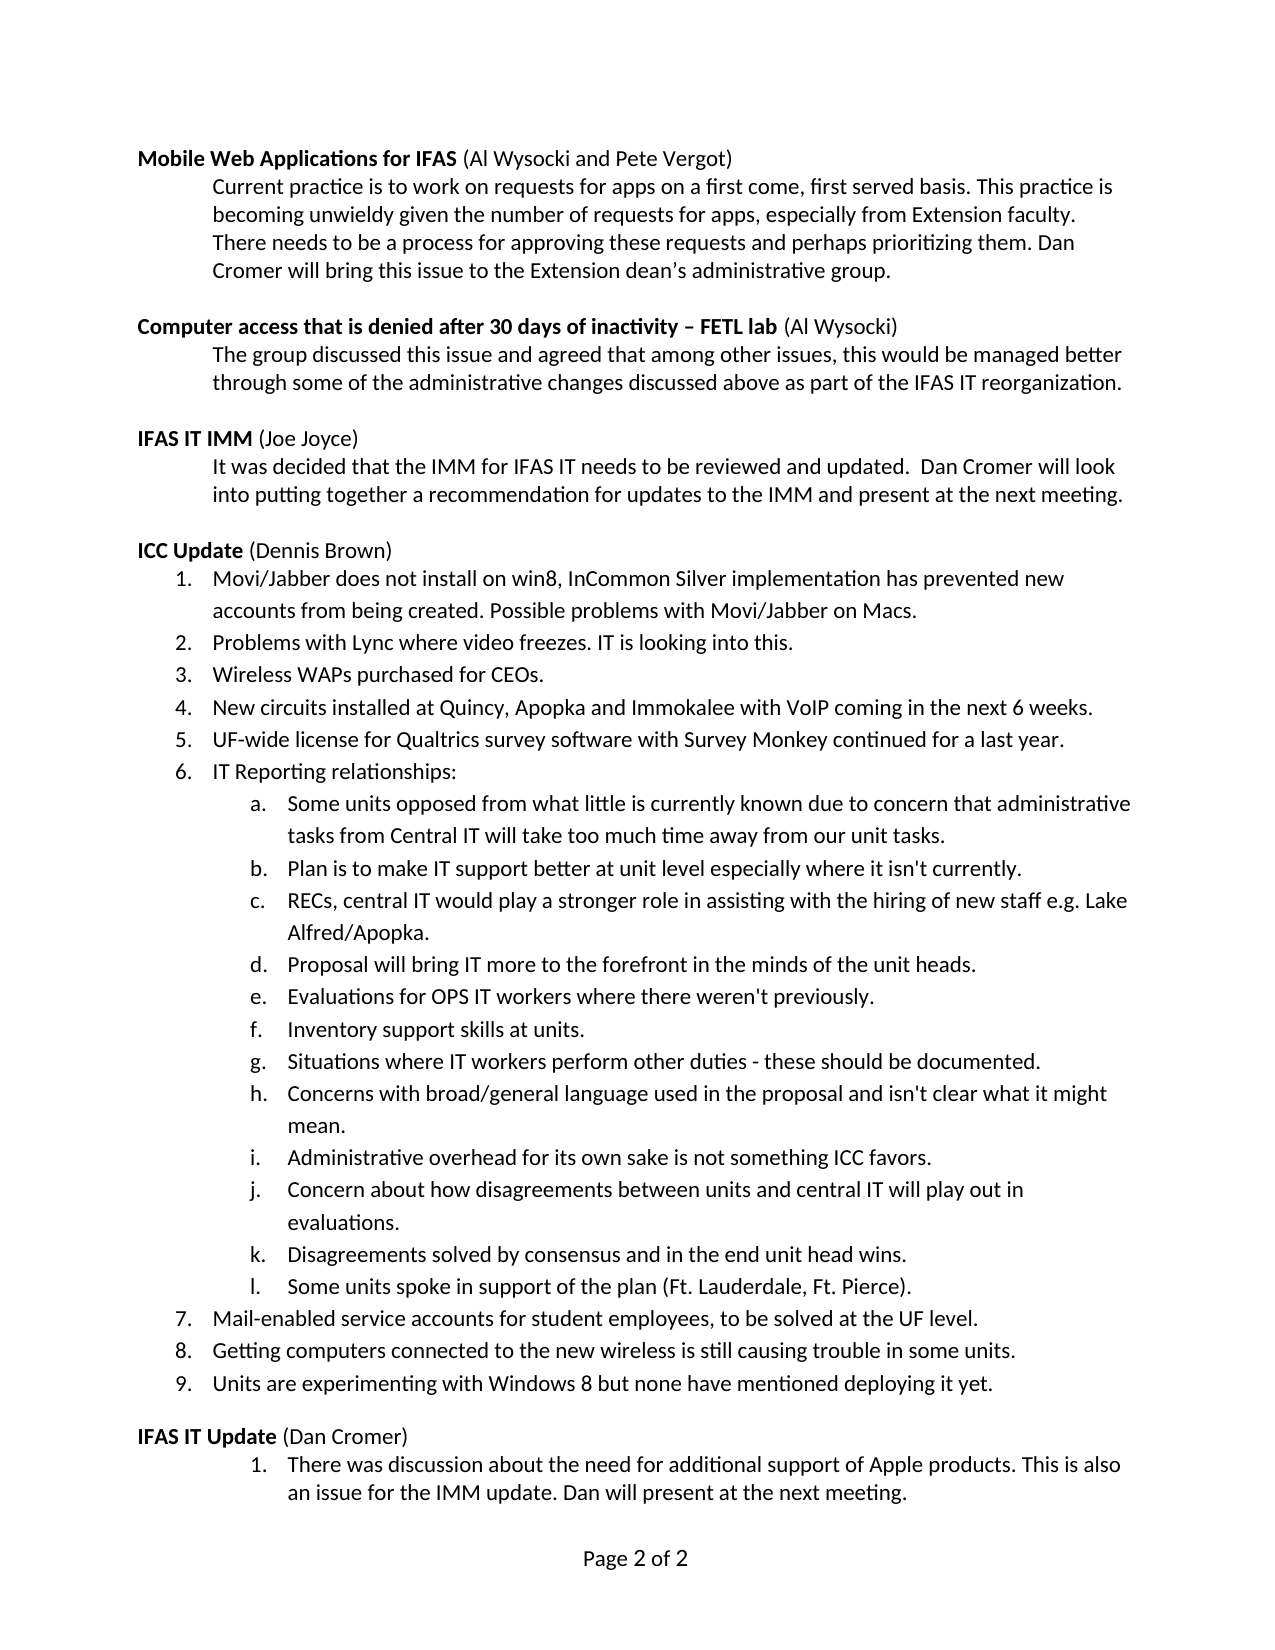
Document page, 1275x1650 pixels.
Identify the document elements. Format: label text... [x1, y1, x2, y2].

list Plan is to make IT support better at unit level especially where it isn't currently. [250, 854, 1133, 882]
list Wireless WAPs purchased for CEOs. [175, 661, 1133, 689]
list Disagreements solved by consensus and in the end unit head wins. [250, 1240, 1133, 1268]
list Situations where IT workers perform other duties - these should be documented. [250, 1047, 1133, 1075]
list There was discussion about the need for additional support of Apple products. This is also an issue for the IMM update. Dan will present at the next meeting. [250, 1450, 1133, 1506]
list Concerns with broad/general language used in the proposal and isn't clear what it might mean. [250, 1079, 1133, 1139]
text ICC Update (Dennis Brown) [137, 536, 1133, 564]
text IFAS IT Update (Dan Cromer) [137, 1422, 1133, 1450]
list IT Reporting relationships: [175, 757, 1133, 785]
text Mobile Web Applications for IFAS (Al Wysocki and Pete Vergot) [137, 144, 1133, 172]
list Inventory support skills at units. [250, 1015, 1133, 1043]
text The group discussed this issue and agreed that among other issues, this would be managed better through some of the administrative changes discussed above as part of the IFAS IT reorganization. [212, 340, 1133, 396]
list New circuits installed at Quincy, Apopka and Immokalee with VoIP coming in the next 6 weeks. [175, 693, 1133, 721]
list Movi/Jabber does not install on win8, InCommon Silver implementation has prevented new accounts from being created. Possible problems with Movi/Jabber on Macs. [175, 564, 1133, 624]
list Some units opposed from what little is currently known due to concern that administrative tasks from Central IT will take too much time away from our unit tasks. [250, 789, 1133, 849]
list UF-wide license for Qualtrics survey software with Survey Monkey continued for a last year. [175, 725, 1133, 753]
list Proposal will bring IT more to the forefront in the minds of the unit heads. [250, 950, 1133, 978]
text It was decided that the IMM for IFAS IT needs to be reviewed and updated. Dan Cromer will look into putting together a recommendation for updates to the IMM and present at the next meeting. [212, 452, 1133, 508]
list Administrative overhead for its own sake is not something ICC favors. [250, 1143, 1133, 1171]
text IFAS IT IMM (Joe Joyce) [137, 424, 1133, 452]
list Problems with Lync where video freezes. IT is looking into this. [175, 628, 1133, 656]
list Mail-enabled service accounts for student employees, to be solved at the UF level. [175, 1304, 1133, 1332]
text Current practice is to work on requests for apps on a first come, first served basis. This practice is becoming unwieldy given the number of requests for apps, especially from Extension faculty. There needs to be a process for approving these requests and perhaps prioritizing them. Dan Cromer will bring this issue to the Extension dean’s administrative group. [212, 172, 1133, 284]
list RECs, central IT would play a stronger role in assisting with the hiring of new staff e.g. Lake Alfred/Apopka. [250, 886, 1133, 946]
list Concern about how disagreements between units and central IT will play out in evaluations. [250, 1176, 1133, 1236]
text Computer access that is denied after 30 days of inactivity – FETL lab (Al Wysocki) [137, 312, 1133, 340]
list Some units spoke in support of the plan (Ft. Lauderdale, Ft. Pierce). [250, 1272, 1133, 1300]
list Getting computers connected to the new wireless is still causing trouble in some units. [175, 1337, 1133, 1364]
list Evaluations for OPS IT workers where there weren't previously. [250, 982, 1133, 1011]
list Units are experimenting with Windows 8 but none have mentioned deploying it yet. [175, 1369, 1133, 1397]
